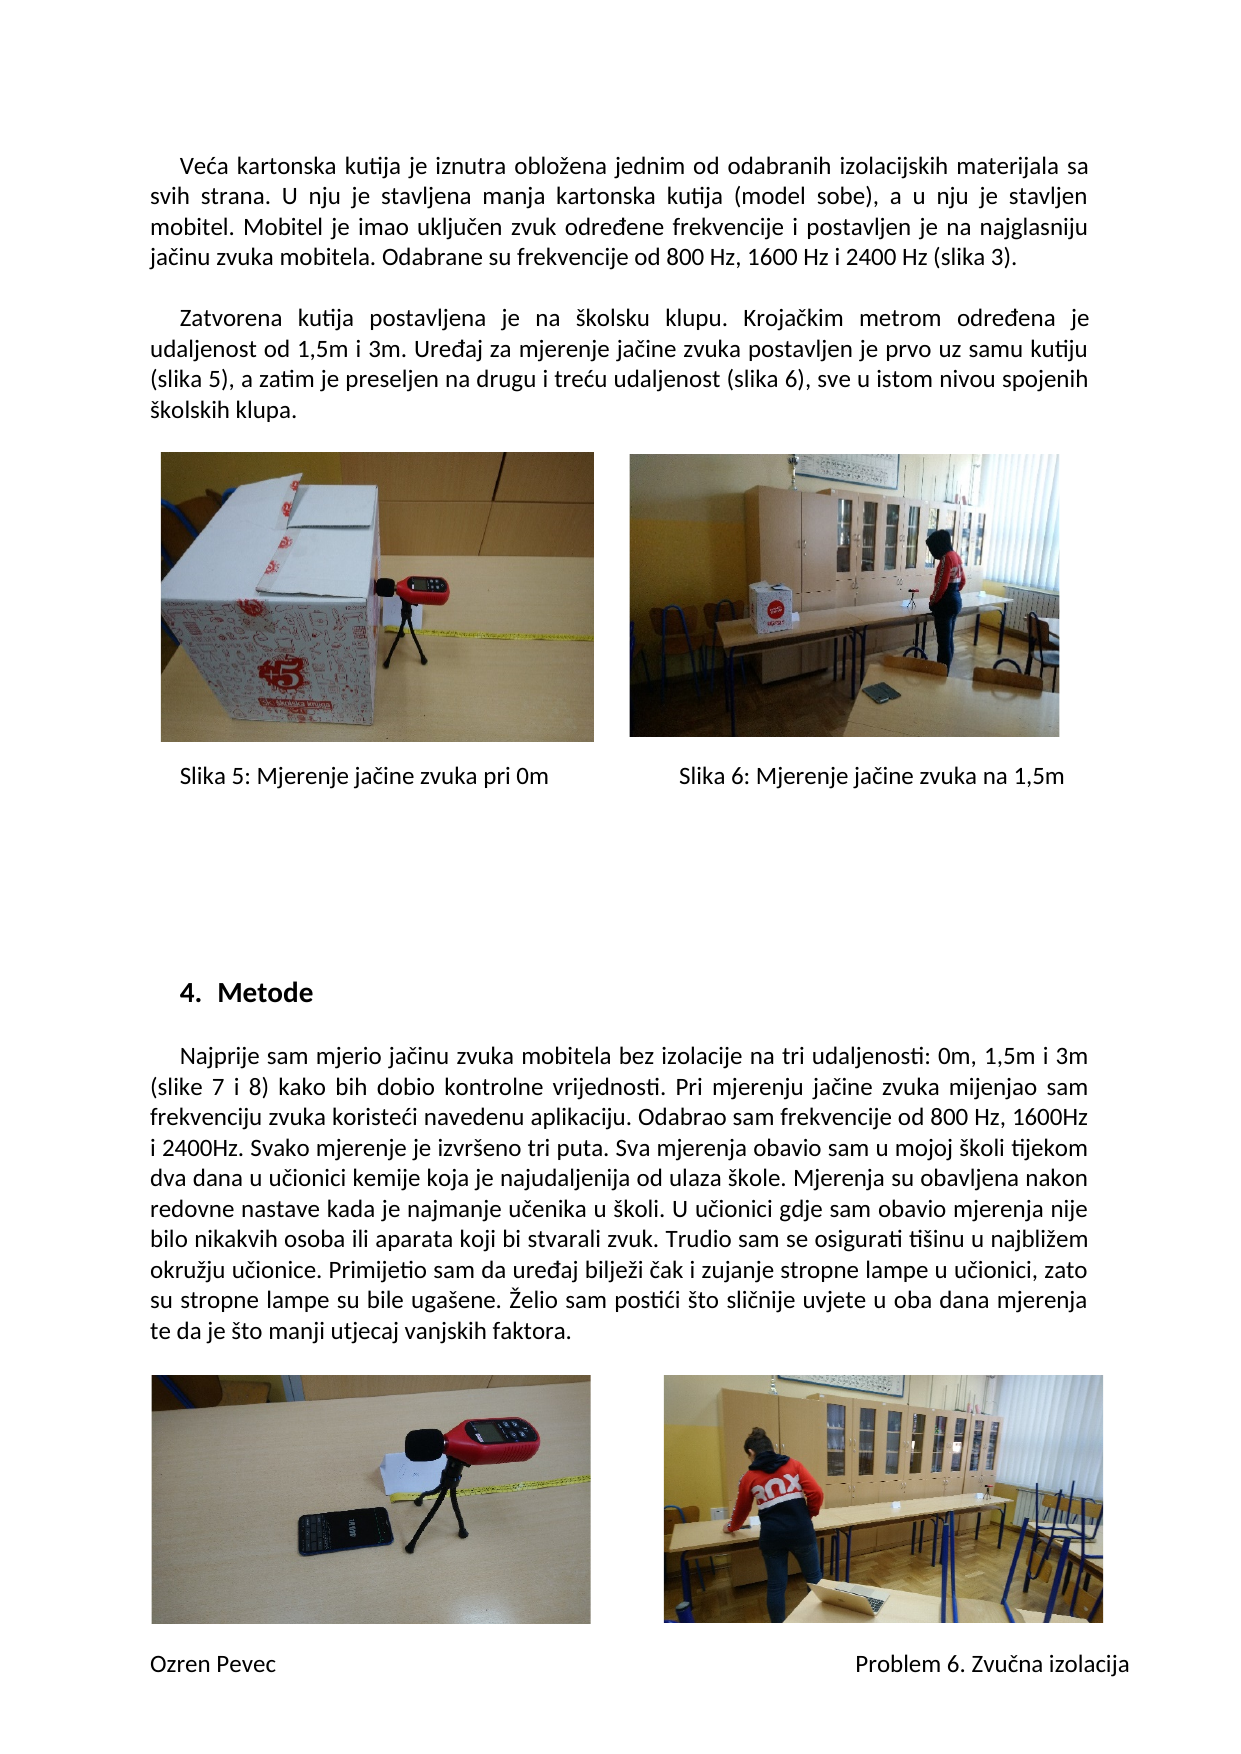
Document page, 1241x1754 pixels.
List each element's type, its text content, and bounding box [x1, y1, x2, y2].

text Veća kartonska kutija je iznutra obložena jednim od odabranih izolacijskih materijala sa svih strana. U nju je stavljena manja kartonska kutija (model sobe), a u nju je stavljen mobitel. Mobitel je imao uključen zvuk određene frekvencije i postavljen je na najglasniju jačinu zvuka mobitela. Odabrane su frekvencije od 800 Hz, 1600 Hz i 2400 Hz (slika 3). [150, 150, 1090, 272]
text Zatvorena kutija postavljena je na školsku klupu. Krojačkim metrom određena je udaljenost od 1,5m i 3m. Uređaj za mjerenje jačine zvuka postavljen je prvo uz samu kutiju (slika 5), a zatim je preseljen na drugu i treću udaljenost (slika 6), sve u istom nivou spojenih školskih klupa. [150, 303, 1090, 425]
list Metode [179, 974, 1090, 1010]
picture [662, 1375, 1103, 1622]
picture [159, 452, 594, 741]
picture [150, 1375, 591, 1622]
text Najprije sam mjerio jačinu zvuka mobitela bez izolacije na tri udaljenosti: 0m, 1,5m i 3m (slike 7 i 8) kako bih dobio kontrolne vrijednosti. Pri mjerenju jačine zvuka mijenjao sam frekvenciju zvuka koristeći navedenu aplikaciju. Odabrao sam frekvencije od 800 Hz, 1600Hz i 2400Hz. Svako mjerenje je izvršeno tri puta. Sva mjerenja obavio sam u mojoj školi tijekom dva dana u učionici kemije koja je najudaljenija od ulaza škole. Mjerenja su obavljena nakon redovne nastave kada je najmanje učenika u školi. U učionici gdje sam obavio mjerenja nije bilo nikakvih osoba ili aparata koji bi stvarali zvuk. Trudio sam se osigurati tišinu u najbližem okružju učionice. Primijetio sam da uređaj bilježi čak i zujanje stropne lampe u učionici, zato su stropne lampe su bile ugašene. Želio sam postići što sličnije uvjete u oba dana mjerenja te da je što manji utjecaj vanjskih faktora. [150, 1040, 1090, 1345]
picture [628, 454, 1059, 736]
